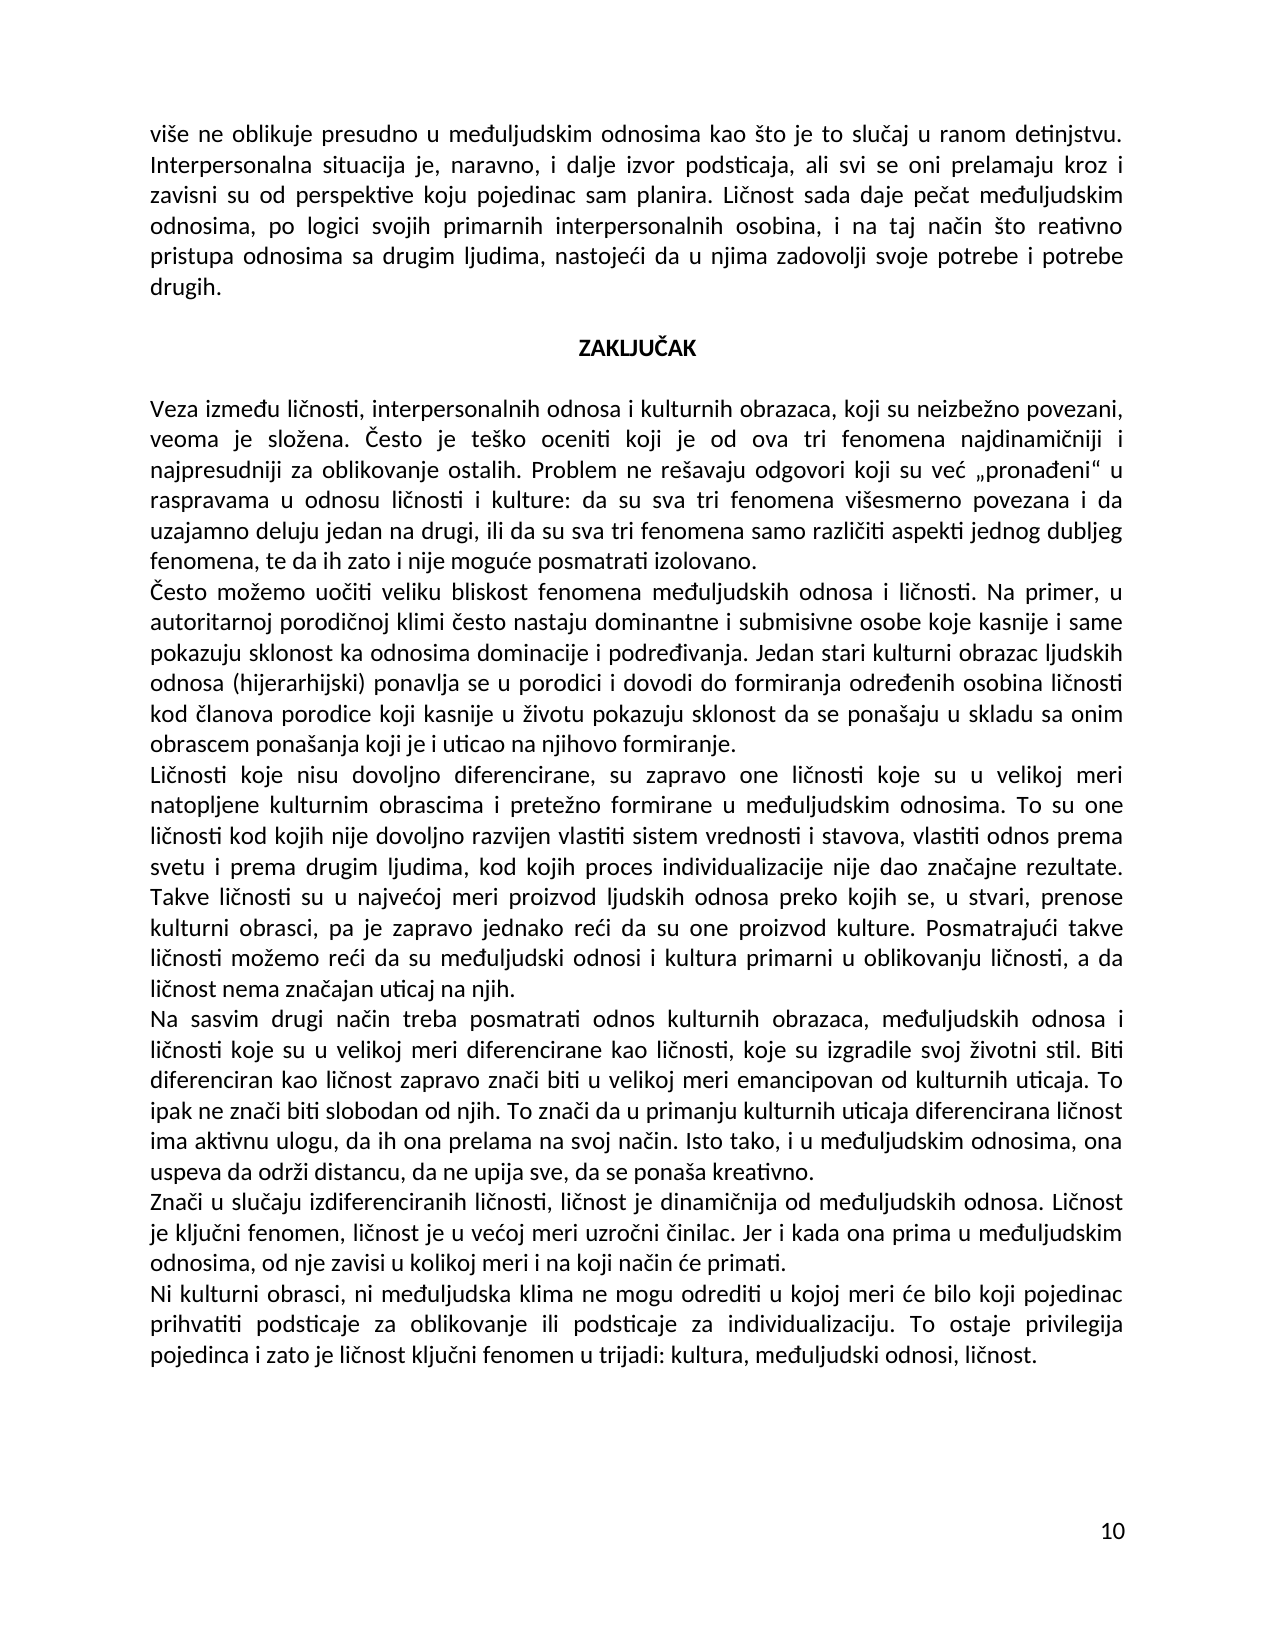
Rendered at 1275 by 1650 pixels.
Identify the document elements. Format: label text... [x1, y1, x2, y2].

text Veza između ličnosti, interpersonalnih odnosa i kulturnih obrazaca, koji su neizbežno povezani, veoma je složena. Često je teško oceniti koji je od ova tri fenomena najdinamičniji i najpresudniji za oblikovanje ostalih. Problem ne rešavaju odgovori koji su već „pronađeni“ u raspravama u odnosu ličnosti i kulture: da su sva tri fenomena višesmerno povezana i da uzajamno deluju jedan na drugi, ili da su sva tri fenomena samo različiti aspekti jednog dubljeg fenomena, te da ih zato i nije moguće posmatrati izolovano. [150, 393, 1125, 576]
text ZAKLJUČAK [150, 332, 1125, 362]
text Ni kulturni obrasci, ni međuljudska klima ne mogu odrediti u kojoj meri će bilo koji pojedinac prihvatiti podsticaje za oblikovanje ili podsticaje za individualizaciju. To ostaje privilegija pojedinca i zato je ličnost ključni fenomen u trijadi: kultura, međuljudski odnosi, ličnost. [150, 1278, 1125, 1369]
text Znači u slučaju izdiferenciranih ličnosti, ličnost je dinamičnija od međuljudskih odnosa. Ličnost je ključni fenomen, ličnost je u većoj meri uzročni činilac. Jer i kada ona prima u međuljudskim odnosima, od nje zavisi u kolikoj meri i na koji način će primati. [150, 1186, 1125, 1278]
text Često možemo uočiti veliku bliskost fenomena međuljudskih odnosa i ličnosti. Na primer, u autoritarnoj porodičnoj klimi često nastaju dominantne i submisivne osobe koje kasnije i same pokazuju sklonost ka odnosima dominacije i podređivanja. Jedan stari kulturni obrazac ljudskih odnosa (hijerarhijski) ponavlja se u porodici i dovodi do formiranja određenih osobina ličnosti kod članova porodice koji kasnije u životu pokazuju sklonost da se ponašaju u skladu sa onim obrascem ponašanja koji je i uticao na njihovo formiranje. [150, 576, 1125, 759]
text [150, 118, 1125, 301]
text Na sasvim drugi način treba posmatrati odnos kulturnih obrazaca, međuljudskih odnosa i ličnosti koje su u velikoj meri diferencirane kao ličnosti, koje su izgradile svoj životni stil. Biti diferenciran kao ličnost zapravo znači biti u velikoj meri emancipovan od kulturnih uticaja. To ipak ne znači biti slobodan od njih. To znači da u primanju kulturnih uticaja diferencirana ličnost ima aktivnu ulogu, da ih ona prelama na svoj način. Isto tako, i u međuljudskim odnosima, ona uspeva da održi distancu, da ne upija sve, da se ponaša kreativno. [150, 1003, 1125, 1186]
text Ličnosti koje nisu dovoljno diferencirane, su zapravo one ličnosti koje su u velikoj meri natopljene kulturnim obrascima i pretežno formirane u međuljudskim odnosima. To su one ličnosti kod kojih nije dovoljno razvijen vlastiti sistem vrednosti i stavova, vlastiti odnos prema svetu i prema drugim ljudima, kod kojih proces individualizacije nije dao značajne rezultate. Takve ličnosti su u najvećoj meri proizvod ljudskih odnosa preko kojih se, u stvari, prenose kulturni obrasci, pa je zapravo jednako reći da su one proizvod kulture. Posmatrajući takve ličnosti možemo reći da su međuljudski odnosi i kultura primarni u oblikovanju ličnosti, a da ličnost nema značajan uticaj na njih. [150, 759, 1125, 1003]
